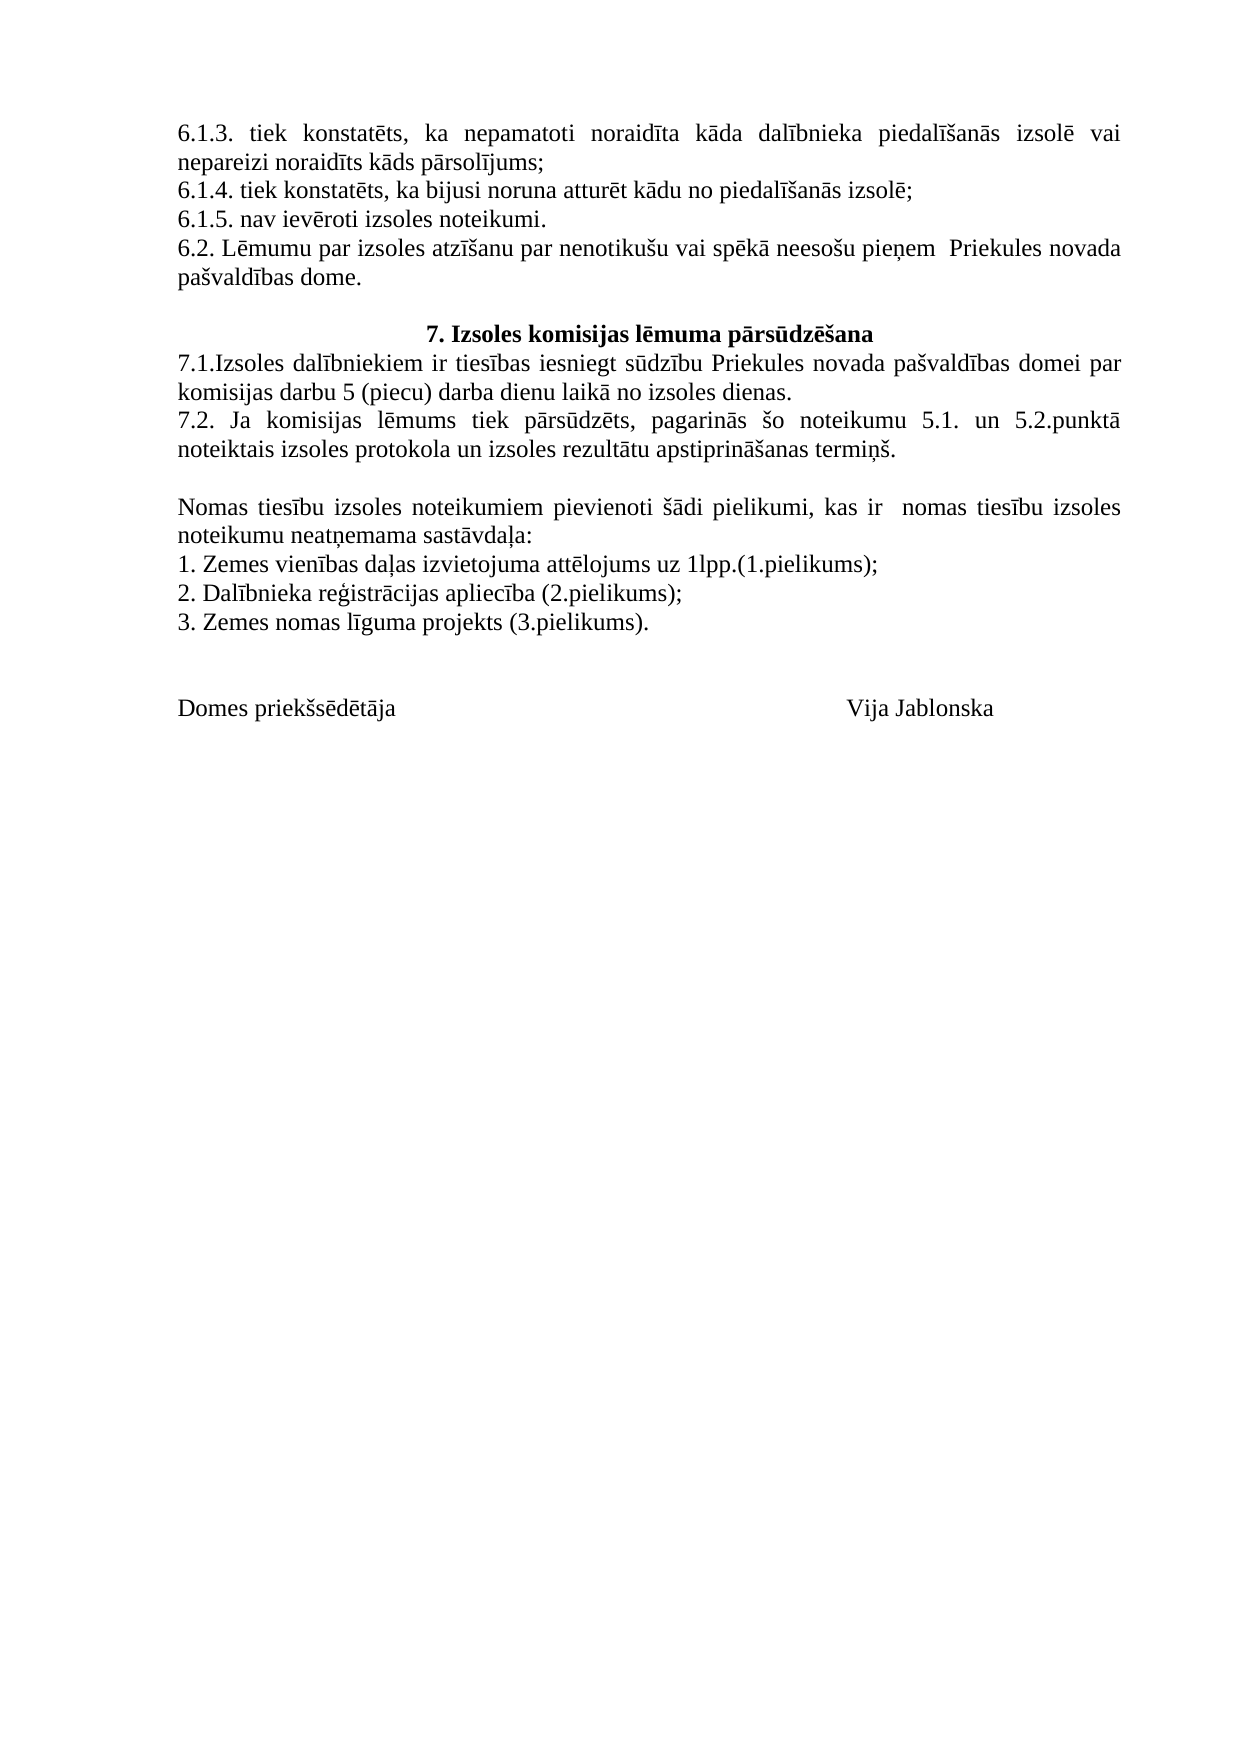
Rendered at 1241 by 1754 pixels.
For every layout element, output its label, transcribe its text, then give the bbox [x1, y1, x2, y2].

text 3. Zemes nomas līguma projekts (3.pielikums). [177, 607, 1122, 636]
text Domes priekšsēdētāja Vija Jablonska [177, 693, 1122, 722]
text 6.1.3. tiek konstatēts, ka nepamatoti noraidīta kāda dalībnieka piedalīšanās izsolē vai nepareizi noraidīts kāds pārsolījums; [177, 118, 1122, 176]
text 7.1.Izsoles dalībniekiem ir tiesības iesniegt sūdzību Priekules novada pašvaldības domei par komisijas darbu 5 (piecu) darba dienu laikā no izsoles dienas. [177, 348, 1122, 406]
text 6.1.4. tiek konstatēts, ka bijusi noruna atturēt kādu no piedalīšanās izsolē; [177, 176, 1122, 204]
text 2. Dalībnieka reģistrācijas apliecība (2.pielikums); [177, 578, 1122, 607]
text Nomas tiesību izsoles noteikumiem pievienoti šādi pielikumi, kas ir nomas tiesību izsoles noteikumu neatņemama sastāvdaļa: [177, 492, 1122, 549]
text 6.1.5. nav ievēroti izsoles noteikumi. [177, 204, 1122, 233]
text 7.2. Ja komisijas lēmums tiek pārsūdzēts, pagarinās šo noteikumu 5.1. un 5.2.punktā noteiktais izsoles protokola un izsoles rezultātu apstiprināšanas termiņš. [177, 406, 1122, 463]
text 7. Izsoles komisijas lēmuma pārsūdzēšana [177, 319, 1122, 348]
text 6.2. Lēmumu par izsoles atzīšanu par nenotikušu vai spēkā neesošu pieņem Priekules novada pašvaldības dome. [177, 233, 1122, 291]
text 1. Zemes vienības daļas izvietojuma attēlojums uz 1lpp.(1.pielikums); [177, 549, 1122, 578]
